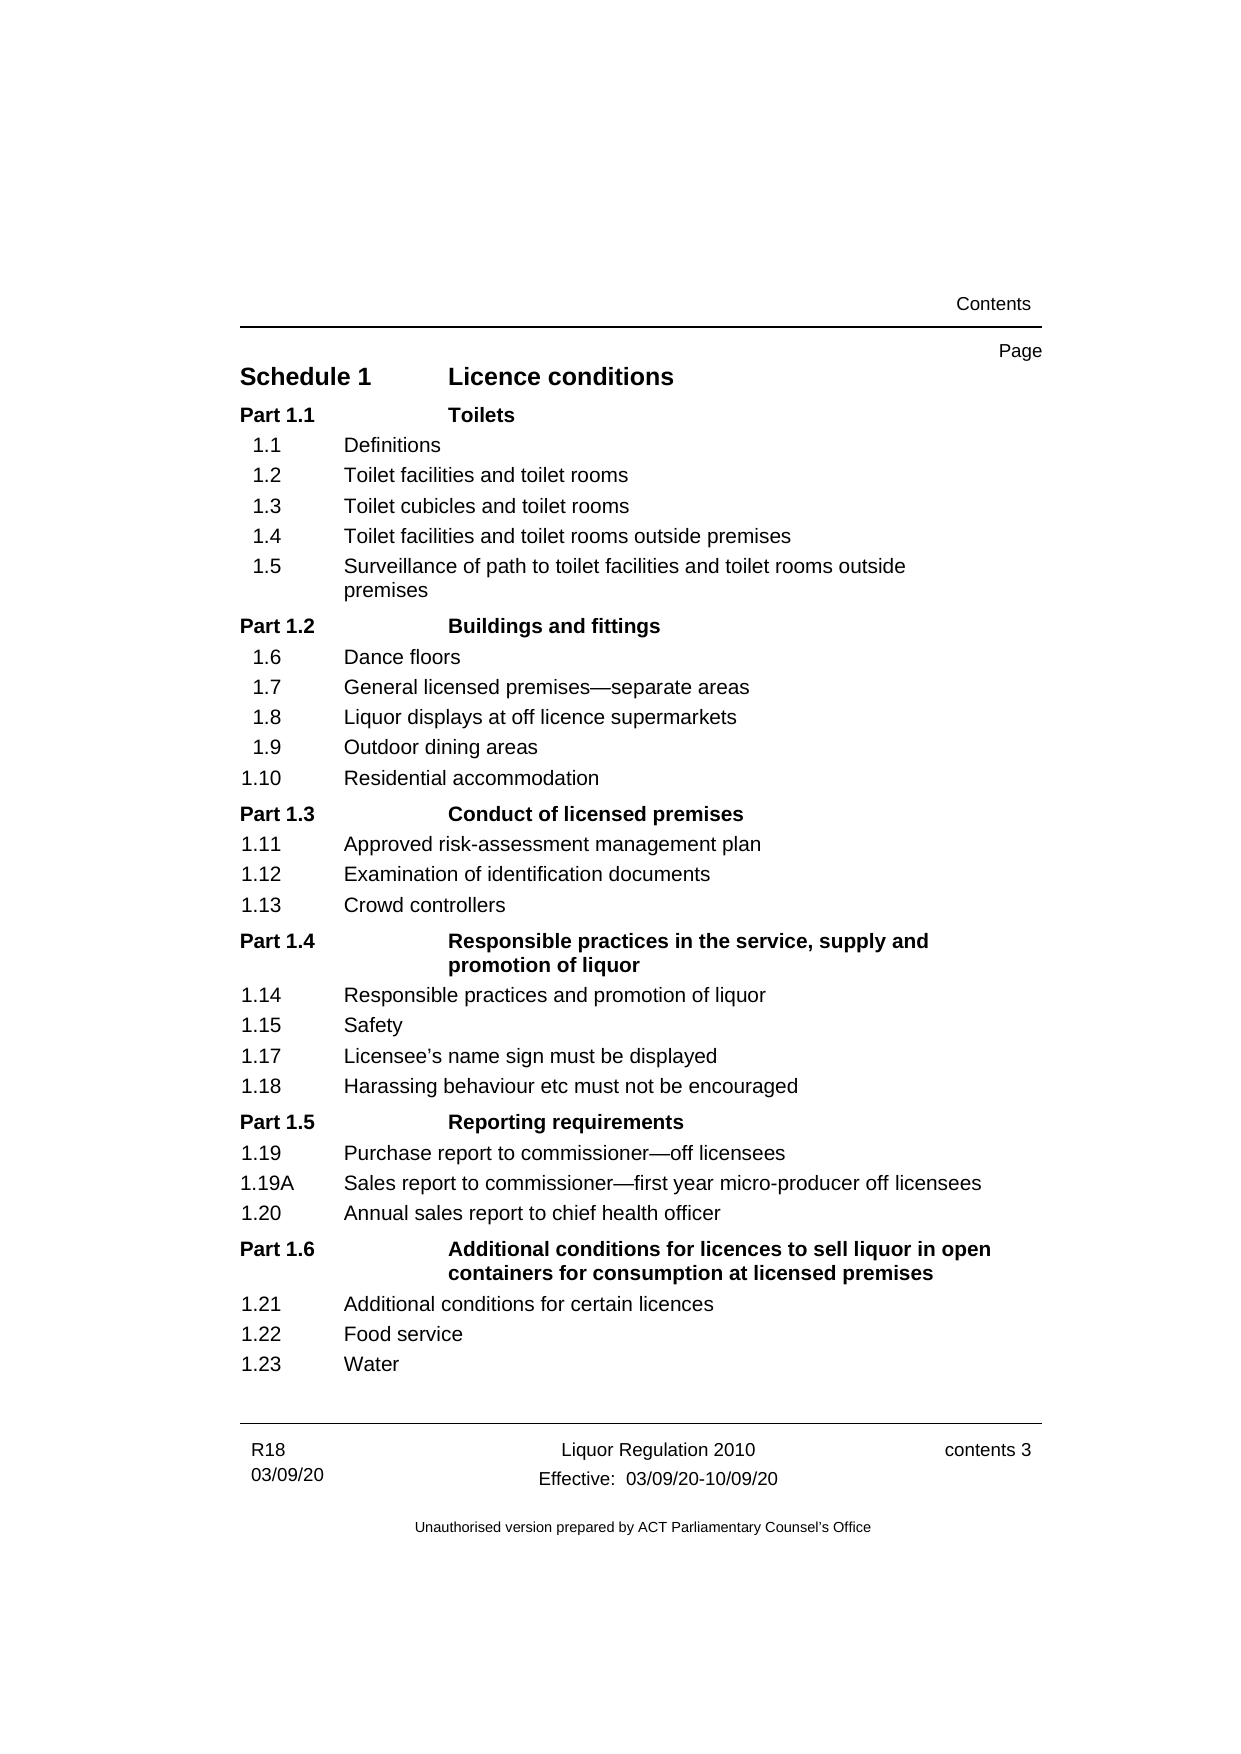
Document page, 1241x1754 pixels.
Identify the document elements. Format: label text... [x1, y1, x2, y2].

text 1.2 Toilet facilities and toilet rooms 31 [239, 463, 996, 487]
text 1.9 Outdoor dining areas 34 [239, 735, 996, 759]
text Part 1.4 Responsible practices in the service, supply and promotion of liquor 37 [239, 929, 996, 977]
text 1.5 Surveillance of path to toilet facilities and toilet rooms outside premises 33 [239, 554, 996, 602]
text 1.15 Safety 37 [239, 1013, 996, 1037]
text Part 1.2 Buildings and fittings 33 [239, 614, 996, 638]
text 1.14 Responsible practices and promotion of liquor 37 [239, 983, 996, 1007]
text 1.19A Sales report to commissioner—first year micro-producer off licensees 38 [239, 1171, 996, 1194]
text 1.1 Definitions 31 [239, 433, 996, 457]
text 1.23 Water 41 [239, 1352, 996, 1376]
text 1.8 Liquor displays at off licence supermarkets 34 [239, 705, 996, 729]
text 1.4 Toilet facilities and toilet rooms outside premises 32 [239, 524, 996, 548]
text 1.7 General licensed premises—separate areas 34 [239, 675, 996, 699]
text Part 1.1 Toilets 31 [239, 403, 996, 427]
text 1.17 Licensee’s name sign must be displayed 37 [239, 1043, 996, 1067]
text 1.19 Purchase report to commissioner—off licensees 38 [239, 1140, 996, 1164]
text 1.20 Annual sales report to chief health officer 39 [239, 1201, 996, 1225]
text 1.6 Dance floors 33 [239, 644, 996, 668]
text 1.3 Toilet cubicles and toilet rooms 32 [239, 493, 996, 517]
text 1.10 Residential accommodation 35 [239, 765, 996, 789]
text 1.18 Harassing behaviour etc must not be encouraged 37 [239, 1074, 996, 1098]
text Part 1.3 Conduct of licensed premises 36 [239, 802, 996, 826]
text 1.13 Crowd controllers 36 [239, 892, 996, 916]
text 1.21 Additional conditions for certain licences 41 [239, 1291, 996, 1315]
text 1.11 Approved risk-assessment management plan 36 [239, 832, 996, 856]
text 1.22 Food service 41 [239, 1322, 996, 1346]
text Part 1.5 Reporting requirements 38 [239, 1110, 996, 1134]
text Part 1.6 Additional conditions for licences to sell liquor in open containers for consumption at licensed premises 41 [239, 1237, 996, 1285]
text Schedule 1 Licence conditions 31 [239, 362, 996, 390]
text 1.12 Examination of identification documents 36 [239, 862, 996, 886]
